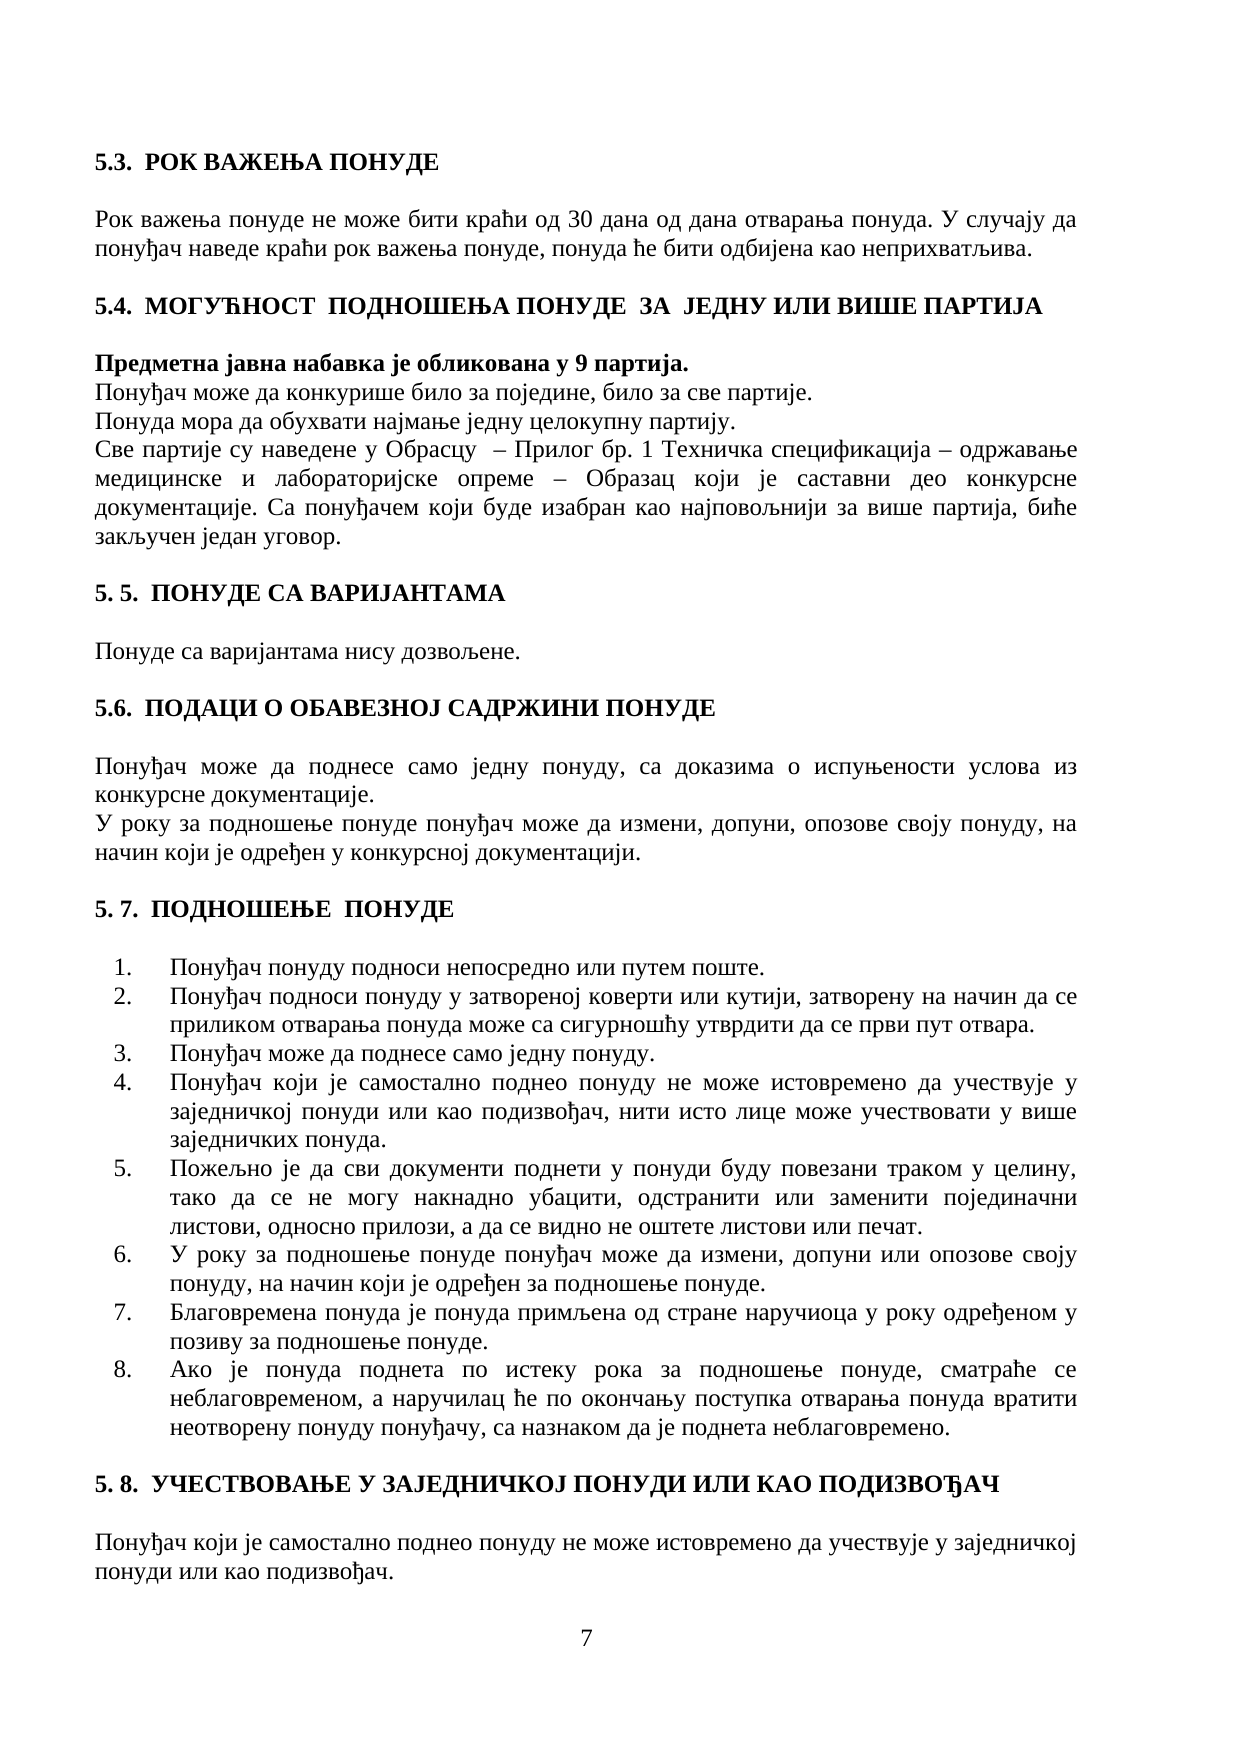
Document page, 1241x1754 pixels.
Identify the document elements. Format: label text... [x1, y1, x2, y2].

text 5. 7. ПОДНОШЕЊЕ ПОНУДЕ [94, 894, 1078, 923]
text Понуђач може да конкурише било за поједине, било за све партије. [94, 377, 1078, 406]
text У року за подношење понуде понуђач може да измени, допуни, опозове своју понуду, на начин који је одређен у конкурсној документацији. [94, 808, 1078, 866]
text Понуде са варијантама нису дозвољене. [94, 636, 1078, 664]
list Благовремена понуда је понуда примљена од стране наручиоца у року одређеном у позиву за подношење понуде. [132, 1297, 1078, 1354]
text 5. 8. УЧЕСТВОВАЊЕ У ЗАЈЕДНИЧКОЈ ПОНУДИ ИЛИ КАО ПОДИЗВОЂАЧ [94, 1469, 1078, 1498]
list У року за подношење понуде понуђач може да измени, допуни или опозове своју понуду, на начин који је одређен за подношење понуде. [132, 1239, 1078, 1297]
text Све партије су наведене у Обрасцу – Прилог бр. 1 Техничка спецификација – одржавање медицинске и лабораторијске опреме – Образац који је саставни део конкурсне документације. Са понуђачем који буде изабран као најповољнији за више партија, биће закључен један уговор. [94, 434, 1078, 549]
text 5.3. РОК ВАЖЕЊА ПОНУДЕ [94, 147, 1078, 176]
list Понуђач који је самостално поднео понуду не може истовремено да учествује у заједничкој понуди или као подизвођач, нити исто лице може учествовати у више заједничких понуда. [132, 1067, 1078, 1153]
text Понуђач може да поднесе само једну понуду, са доказима о испуњености услова из конкурсне документације. [94, 751, 1078, 808]
text Понуђач који је самостално поднео понуду не може истовремено да учествује у заједничкој понуди или као подизвођач. [94, 1527, 1078, 1584]
list Понуђач понуду подноси непосредно или путем поште. [132, 952, 1078, 981]
text Понуда мора да обухвати најмање једну целокупну партију. [94, 406, 1078, 434]
list Понуђач подноси понуду у затвореној коверти или кутији, затворену на начин да се приликом отварања понуда може са сигурношћу утврдити да се први пут отвара. [132, 981, 1078, 1038]
list Пожељно је да сви документи поднети у понуди буду повезани траком у целину, тако да се не могу накнадно убацити, одстранити или заменити појединачни листови, односно прилози, а да се видно не оштете листови или печат. [132, 1153, 1078, 1239]
text Предметна јавна набавка је обликована у 9 партијa. [94, 348, 1078, 377]
list Понуђач може да поднесе само једну понуду. [132, 1038, 1078, 1067]
text Рок важења понуде не може бити краћи од 30 дана од дана отварања понуда. У случају да понуђач наведе краћи рок важења понуде, понуда ће бити одбијена као неприхватљива. [94, 204, 1078, 262]
text 5.4. МОГУЋНОСТ ПОДНОШЕЊА ПОНУДЕ ЗА ЈЕДНУ ИЛИ ВИШЕ ПАРТИЈА [94, 291, 1078, 319]
list Ако је понуда поднета по истеку рока за подношење понуде, сматраће се неблаговременом, а наручилац ће по окончању поступка отварања понуда вратити неотворену понуду понуђачу, са назнаком да је поднета неблаговремено. [132, 1354, 1078, 1441]
text 5. 5. ПОНУДЕ СА ВАРИЈАНТАМА [94, 578, 1078, 607]
text 5.6. ПОДАЦИ О ОБАВЕЗНОЈ САДРЖИНИ ПОНУДЕ [94, 693, 1078, 722]
